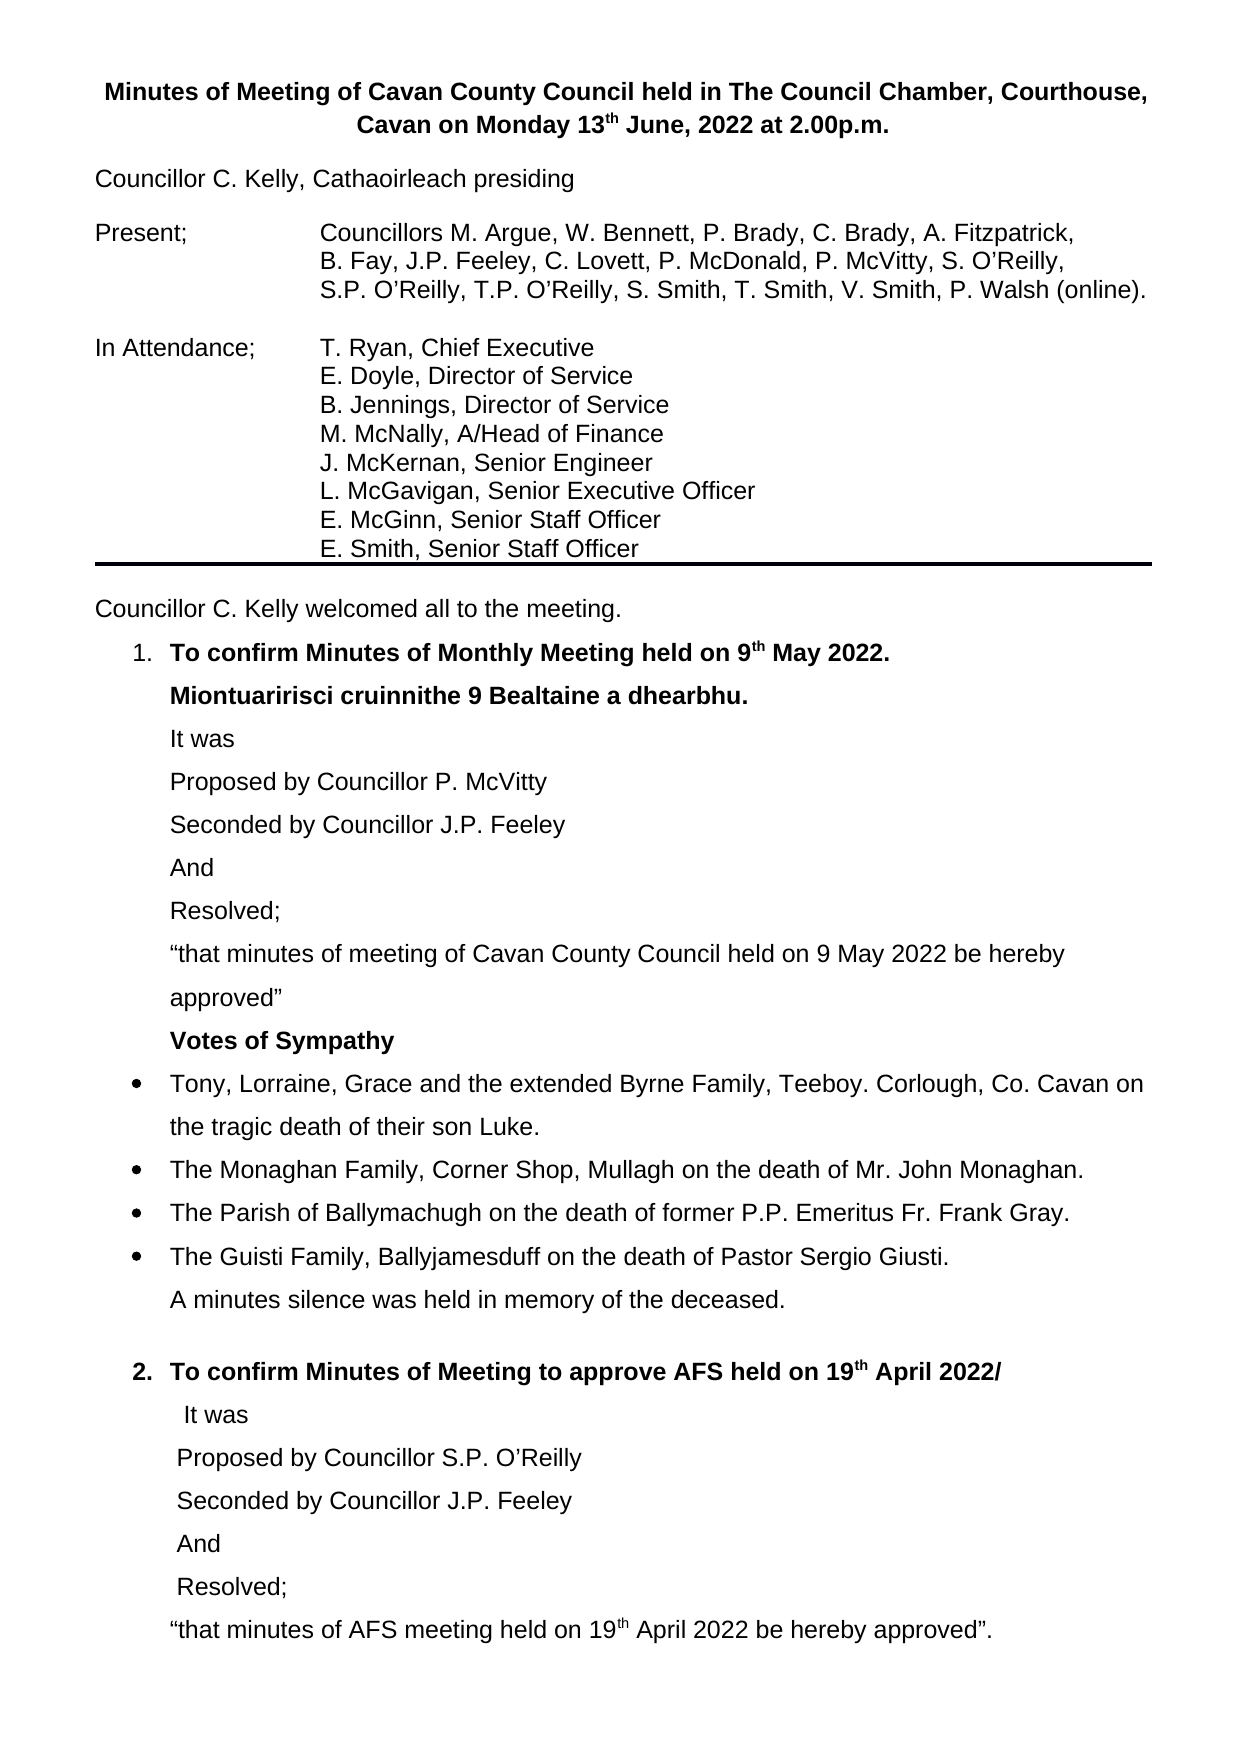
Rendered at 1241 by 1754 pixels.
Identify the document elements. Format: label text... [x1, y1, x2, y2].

text “that minutes of meeting of Cavan County Council held on 9 May 2022 be hereby approved” [132, 939, 1152, 1011]
text S.P. O’Reilly, T.P. O’Reilly, S. Smith, T. Smith, V. Smith, P. Walsh (online). [319, 275, 1152, 304]
text Resolved; [169, 1572, 1152, 1601]
text Councillor C. Kelly, Cathaoirleach presiding [94, 164, 1152, 192]
text E. Doyle, Director of Service [94, 361, 1152, 390]
text M. McNally, A/Head of Finance [94, 419, 1152, 447]
text Resolved; [169, 896, 1152, 925]
text And [169, 1529, 1152, 1558]
text It was [94, 1400, 1152, 1428]
text B. Jennings, Director of Service [94, 390, 1152, 419]
text Present; Councillors M. Argue, W. Bennett, P. Brady, C. Brady, A. Fitzpatrick, [94, 217, 1152, 246]
text Seconded by Councillor J.P. Feeley [94, 810, 1152, 839]
text E. Smith, Senior Staff Officer [94, 534, 1152, 566]
text Votes of Sympathy [94, 1026, 1152, 1054]
text It was [94, 724, 1152, 752]
text Proposed by Councillor P. McVitty [94, 767, 1152, 796]
text E. McGinn, Senior Staff Officer [94, 505, 1152, 534]
text J. McKernan, Senior Engineer [94, 447, 1152, 476]
text “that minutes of AFS meeting held on 19th April 2022 be hereby approved”. [132, 1615, 1152, 1644]
text Proposed by Councillor S.P. O’Reilly [94, 1443, 1152, 1472]
text Miontuaririsci cruinnithe 9 Bealtaine a dhearbhu. [138, 681, 1152, 709]
text And [169, 853, 1152, 882]
list The Monaghan Family, Corner Shop, Mullagh on the death of Mr. John Monaghan. [132, 1155, 1152, 1184]
text Seconded by Councillor J.P. Feeley [94, 1486, 1152, 1515]
list Tony, Lorraine, Grace and the extended Byrne Family, Teeboy. Corlough, Co. Cavan on the tragic death of their son Luke. [132, 1069, 1152, 1141]
text L. McGavigan, Senior Executive Officer [94, 476, 1152, 505]
text Minutes of Meeting of Cavan County Council held in The Council Chamber, Courthouse, Cavan on Monday 13th June, 2022 at 2.00p.m. [94, 77, 1152, 138]
list To confirm Minutes of Meeting to approve AFS held on 19th April 2022/ [132, 1357, 1152, 1385]
text Councillor C. Kelly welcomed all to the meeting. [94, 594, 1152, 623]
list The Parish of Ballymachugh on the death of former P.P. Emeritus Fr. Frank Gray. [132, 1198, 1152, 1227]
text B. Fay, J.P. Feeley, C. Lovett, P. McDonald, P. McVitty, S. O’Reilly, [319, 246, 1152, 275]
list To confirm Minutes of Monthly Meeting held on 9th May 2022. [132, 637, 1152, 666]
text A minutes silence was held in memory of the deceased. [169, 1285, 1152, 1313]
list The Guisti Family, Ballyjamesduff on the death of Pastor Sergio Giusti. [132, 1242, 1152, 1270]
text In Attendance; T. Ryan, Chief Executive [94, 332, 1152, 361]
